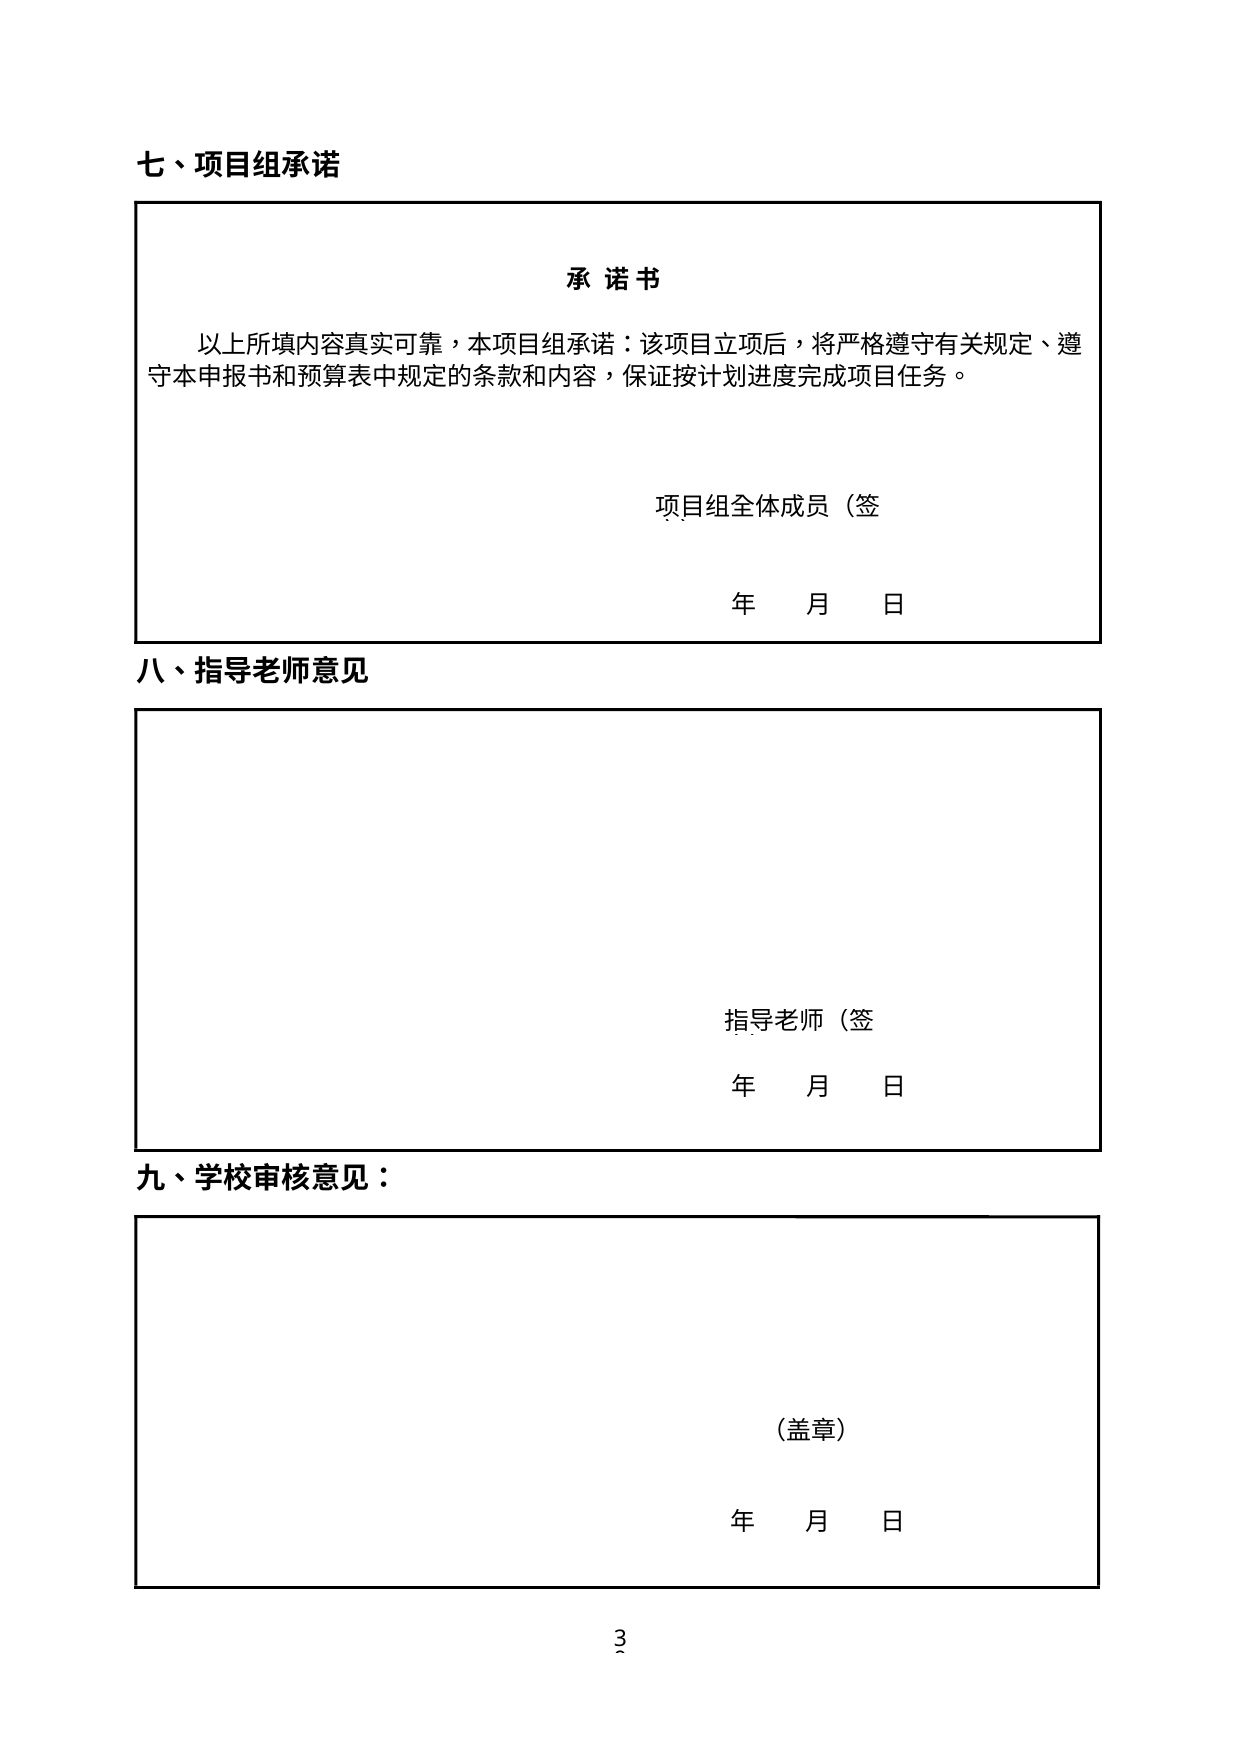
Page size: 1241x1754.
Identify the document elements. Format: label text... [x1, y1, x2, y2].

text 八、指导老师意见 [136, 202, 1111, 690]
text 九、学校审核意见： [136, 709, 1111, 1197]
text 七、项目组承诺 [136, 146, 1111, 183]
